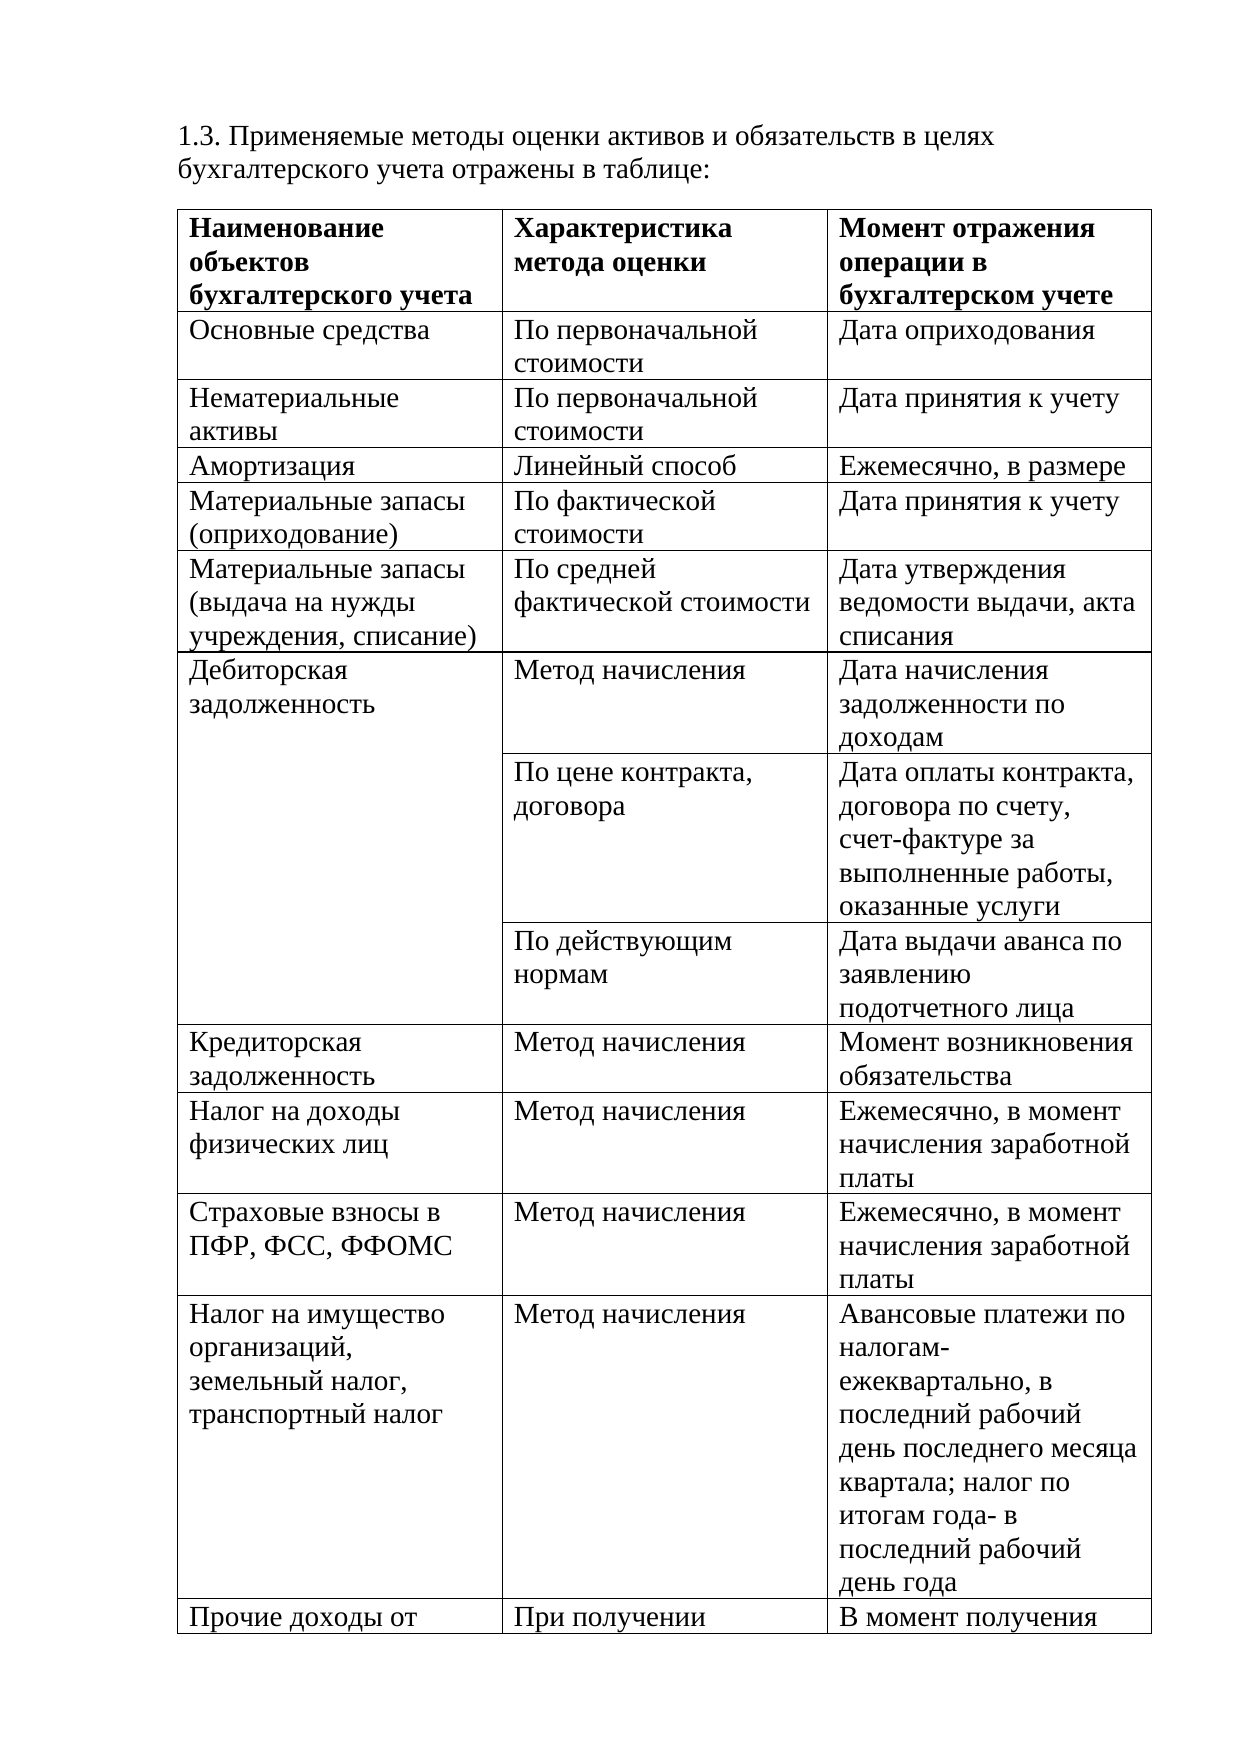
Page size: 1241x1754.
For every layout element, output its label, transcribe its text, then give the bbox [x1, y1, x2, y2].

table_cell Момент возникновения обязательства [828, 1025, 1151, 1092]
table_cell Амортизация [178, 448, 502, 482]
table_cell По цене контракта, договора [503, 754, 827, 922]
table_cell Ежемесячно, в размере [828, 448, 1151, 482]
table_cell Дата принятия к учету [828, 380, 1151, 447]
table_cell Дата принятия к учету [828, 483, 1151, 550]
table_cell Страховые взносы в ПФР, ФСС, ФФОМС [178, 1194, 502, 1295]
text 1.3. Применяемые методы оценки активов и обязательств в целях бухгалтерского учета отражены в таблице: [177, 118, 1152, 185]
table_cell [178, 1599, 502, 1632]
table_cell По средней фактической стоимости [503, 551, 827, 651]
table_cell Авансовые платежи по налогам-ежеквартально, в последний рабочий день последнего месяца квартала; налог по итогам года- в последний рабочий день года [828, 1296, 1151, 1598]
table_cell По действующим нормам [503, 923, 827, 1023]
table_cell Дата утверждения ведомости выдачи, акта списания [828, 551, 1151, 651]
table_cell Материальные запасы (оприходование) [178, 483, 502, 550]
table_cell Дата оплаты контракта, договора по счету, счет-фактуре за выполненные работы, оказанные услуги [828, 754, 1151, 922]
table_cell Ежемесячно, в момент начисления заработной платы [828, 1093, 1151, 1193]
table_header Момент отражения операции в бухгалтерском учете [828, 210, 1151, 311]
table_cell Метод начисления [503, 653, 827, 753]
table_cell Дата начисления задолженности по доходам [828, 653, 1151, 753]
table_cell Дата оприходования [828, 312, 1151, 379]
table_cell По первоначальной стоимости [503, 380, 827, 447]
table_cell Кредиторская задолженность [178, 1025, 502, 1092]
table_cell Нематериальные активы [178, 380, 502, 447]
table_cell Налог на имущество организаций, земельный налог, транспортный налог [178, 1296, 502, 1598]
table_cell Налог на доходы физических лиц [178, 1093, 502, 1193]
table_cell Метод начисления [503, 1194, 827, 1295]
table_cell По фактической стоимости [503, 483, 827, 550]
table_cell Дата выдачи аванса по заявлению подотчетного лица [828, 923, 1151, 1023]
table_cell Материальные запасы (выдача на нужды учреждения, списание) [178, 551, 502, 651]
table_cell Линейный способ [503, 448, 827, 482]
table_cell Ежемесячно, в момент начисления заработной платы [828, 1194, 1151, 1295]
table_header Наименование объектов бухгалтерского учета [178, 210, 502, 311]
table_cell Дебиторская задолженность [178, 653, 502, 1023]
table_cell Метод начисления [503, 1093, 827, 1193]
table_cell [503, 1599, 827, 1632]
table_cell Основные средства [178, 312, 502, 379]
table_cell Метод начисления [503, 1296, 827, 1598]
table_cell Метод начисления [503, 1025, 827, 1092]
table_header Характеристика метода оценки [503, 210, 827, 311]
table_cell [828, 1599, 1151, 1632]
table_cell По первоначальной стоимости [503, 312, 827, 379]
